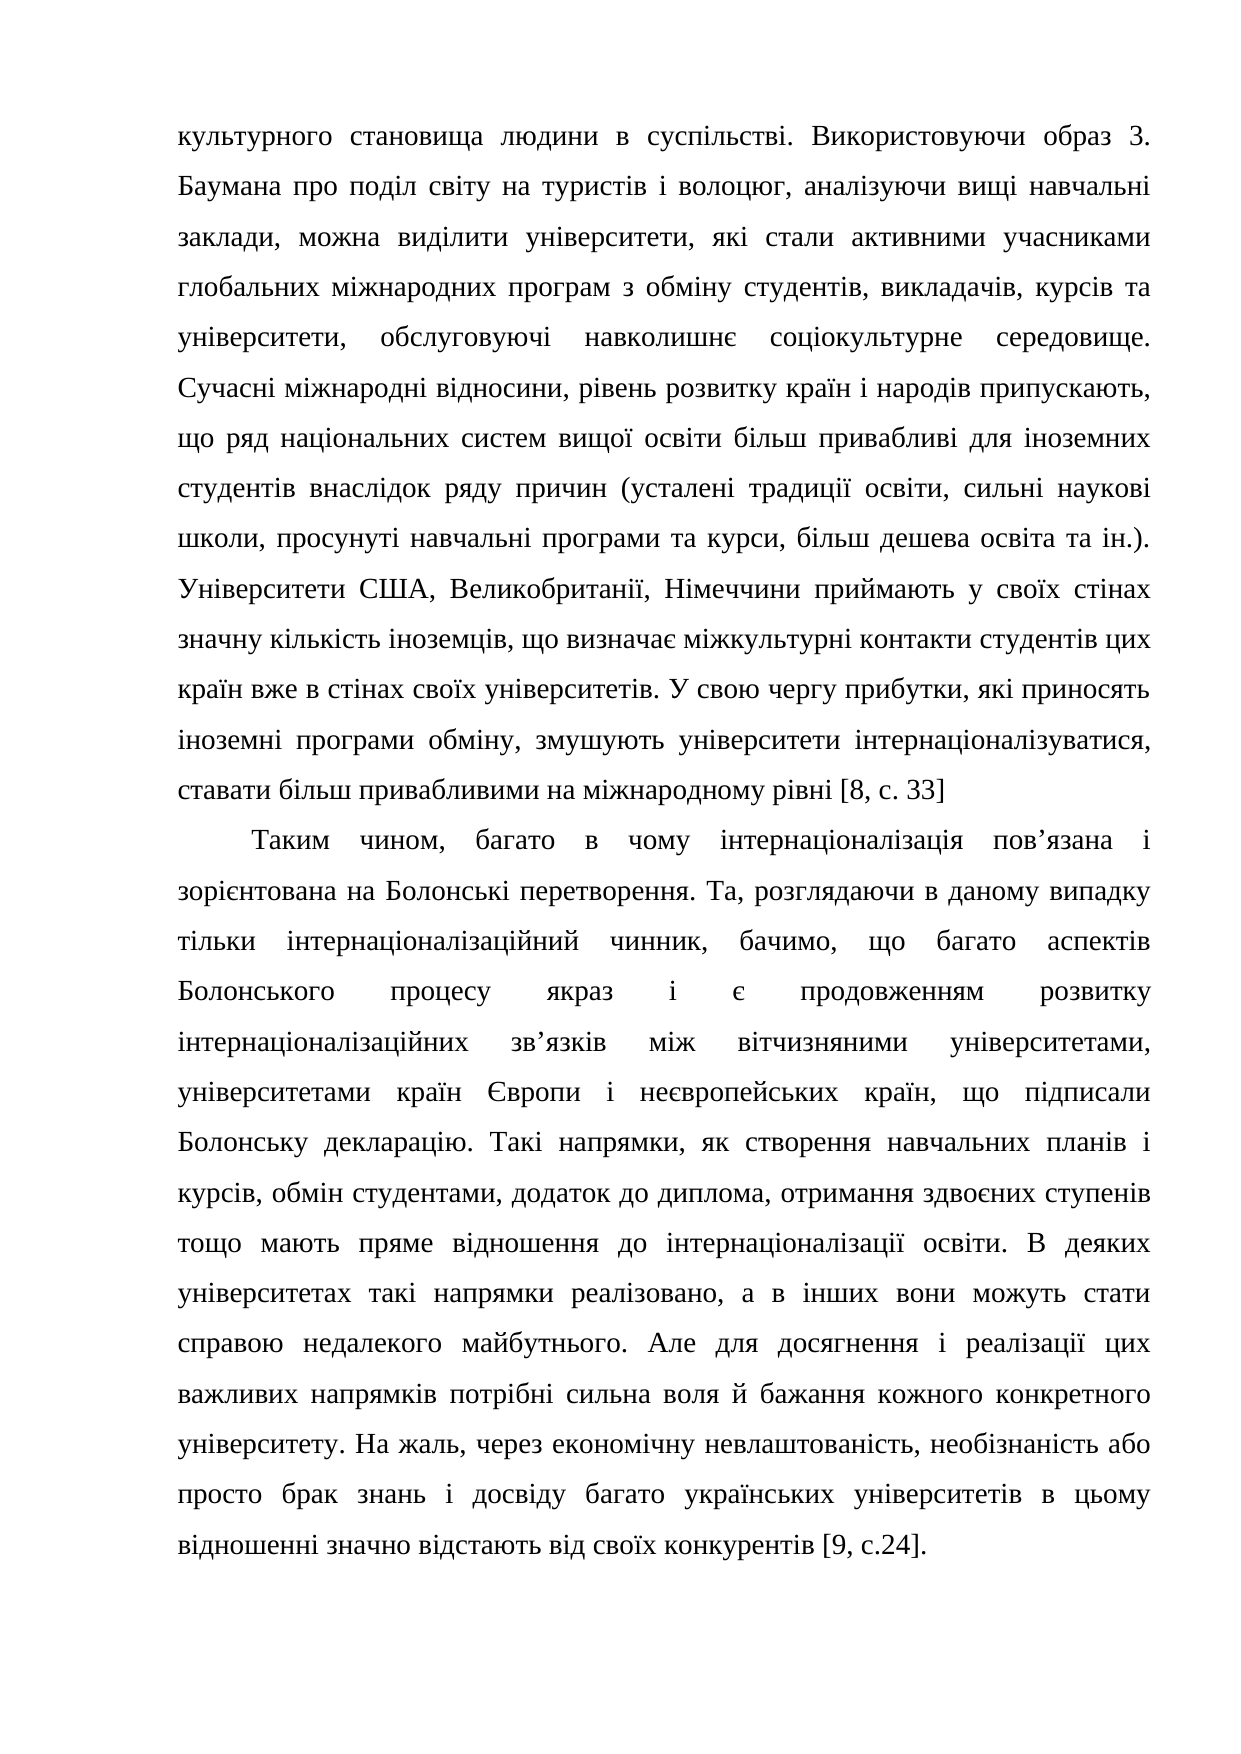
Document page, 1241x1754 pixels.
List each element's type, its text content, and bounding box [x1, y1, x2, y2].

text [177, 118, 1152, 806]
text Таким чином, багато в чому інтернаціоналізація пов’язана і зорієнтована на Болонські перетворення. Та, розглядаючи в даному випадку тільки інтернаціоналізаційний чинник, бачимо, що багато аспектів Болонського процесу якраз і є продовженням розвитку інтернаціоналізаційних зв’язків між вітчизняними університетами, університетами країн Європи і неєвропейських країн, що підписали Болонську декларацію. Такі напрямки, як створення навчальних планів і курсів, обмін студентами, додаток до диплома, отримання здвоєних ступенів тощо мають пряме відношення до інтернаціоналізації освіти. В деяких університетах такі напрямки реалізовано, а в інших вони можуть стати справою недалекого майбутнього. Але для досягнення і реалізації цих важливих напрямків потрібні сильна воля й бажання кожного конкретного університету. На жаль, через економічну невлаштованість, необізнаність або просто брак знань і досвіду багато українських університетів в цьому відношенні значно відстають від своїх конкурентів [9, с.24]. [177, 822, 1152, 1560]
